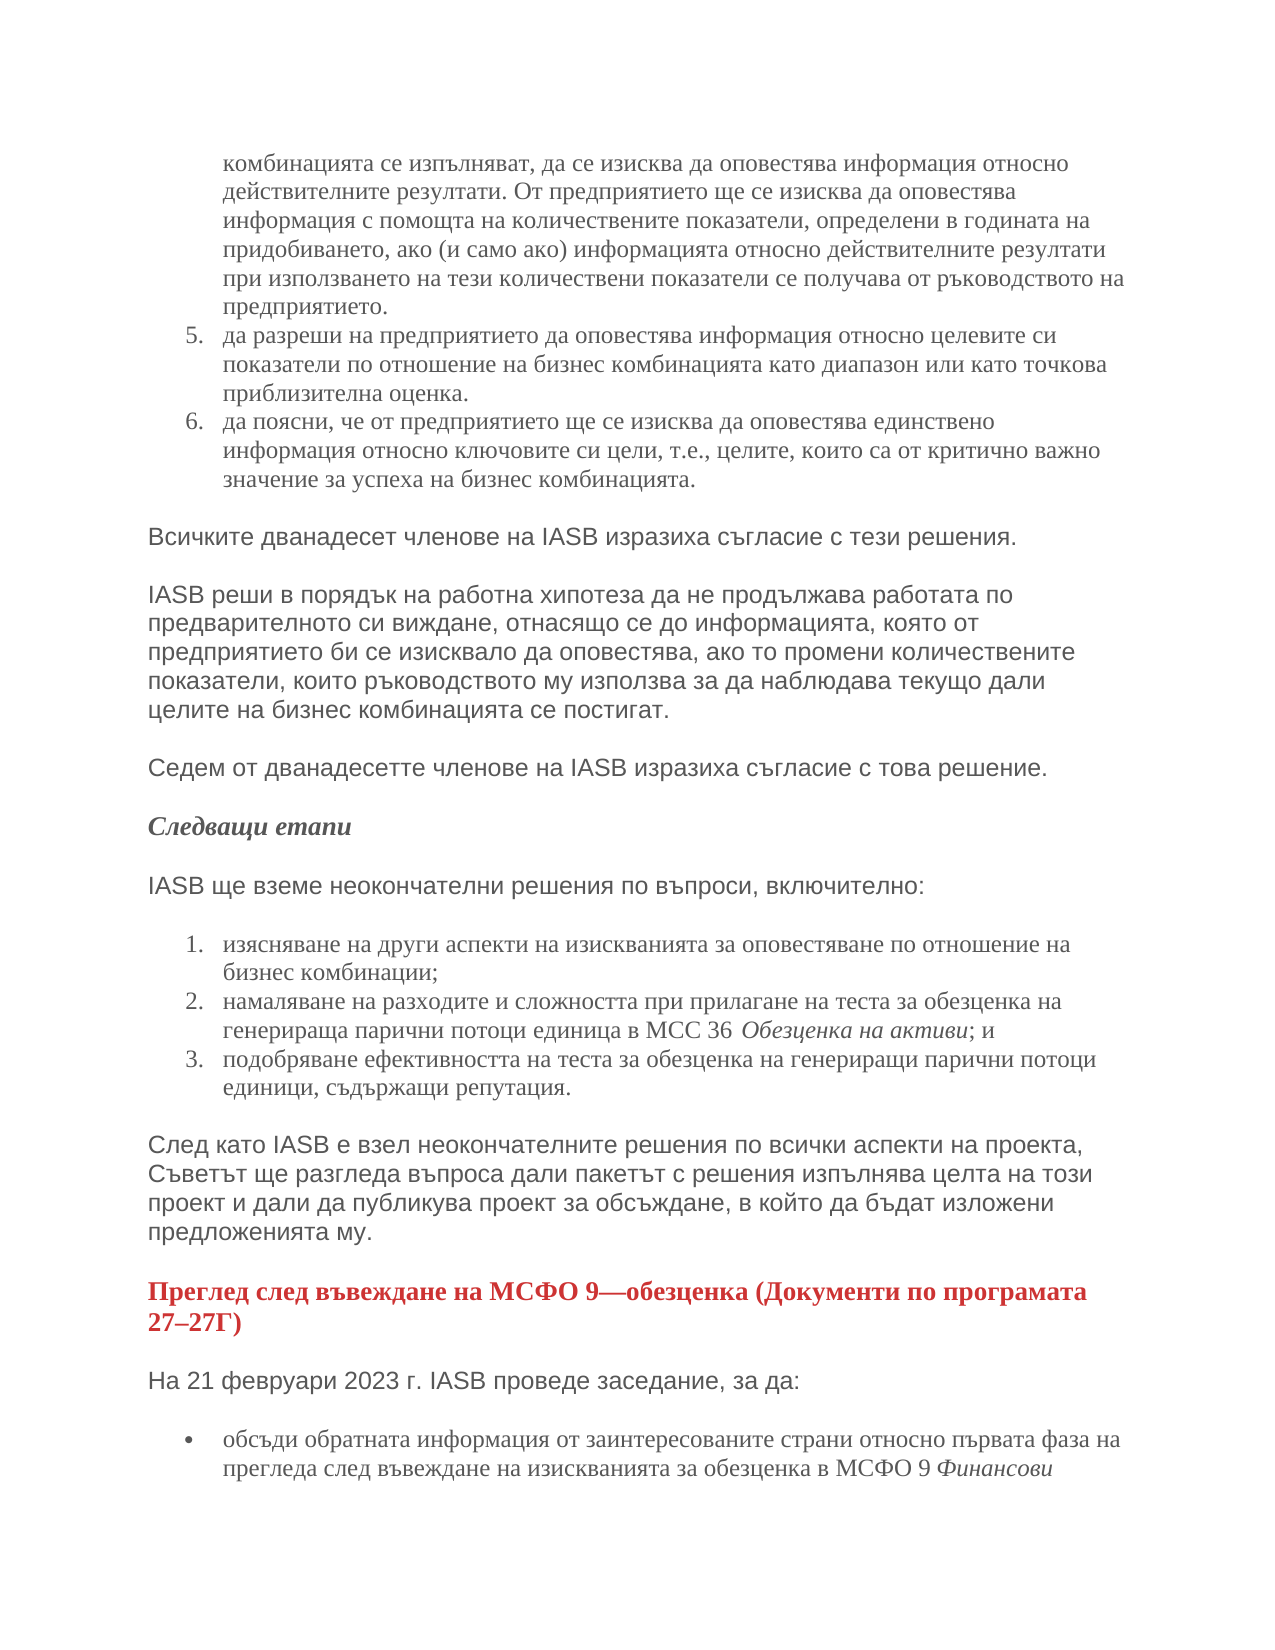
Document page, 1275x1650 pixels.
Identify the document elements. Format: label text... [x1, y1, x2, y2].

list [185, 148, 1127, 320]
list изясняване на други аспекти на изискванията за оповестяване по отношение на бизнес комбинации; [185, 929, 1127, 986]
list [185, 1424, 1127, 1481]
text На 21 февруари 2023 г. IASB проведе заседание, за да: [148, 1366, 1127, 1395]
list да поясни, че от предприятието ще се изисква да оповестява единствено информация относно ключовите си цели, т.е., целите, които са от критично важно значение за успеха на бизнес комбинацията. [185, 406, 1127, 493]
text Следващи етапи [148, 811, 1127, 842]
text Седем от дванадесетте членове на IASB изразиха съгласие с това решение. [148, 753, 1127, 781]
list да разреши на предприятието да оповестява информация относно целевите си показатели по отношение на бизнес комбинацията като диапазон или като точкова приблизителна оценка. [185, 320, 1127, 406]
text След като IASB е взел неокончателните решения по всички аспекти на проекта, Съветът ще разгледа въпроса дали пакетът с решения изпълнява целта на този проект и дали да публикува проект за обсъждане, в който да бъдат изложени предложенията му. [148, 1130, 1127, 1245]
text Всичките дванадесет членове на IASB изразиха съгласие с тези решения. [148, 522, 1127, 551]
list подобряване ефективността на теста за обезценка на генериращи парични потоци единици, съдържащи репутация. [185, 1044, 1127, 1101]
list намаляване на разходите и сложността при прилагане на теста за обезценка на генерираща парични потоци единица в МСС 36 Обезценка на активи; и [185, 986, 1127, 1044]
text IASB ще вземе неокончателни решения по въпроси, включително: [148, 871, 1127, 899]
text IASB реши в порядък на работна хипотеза да не продължава работата по предварителното си виждане, отнасящо се до информацията, която от предприятието би се изисквало да оповестява, ако то промени количествените показатели, които ръководството му използва за да наблюдава текущо дали целите на бизнес комбинацията се постигат. [148, 580, 1127, 723]
text Преглед след въвеждане на МСФО 9—обезценка (Документи по програмата 27–27Г) [148, 1274, 1127, 1337]
